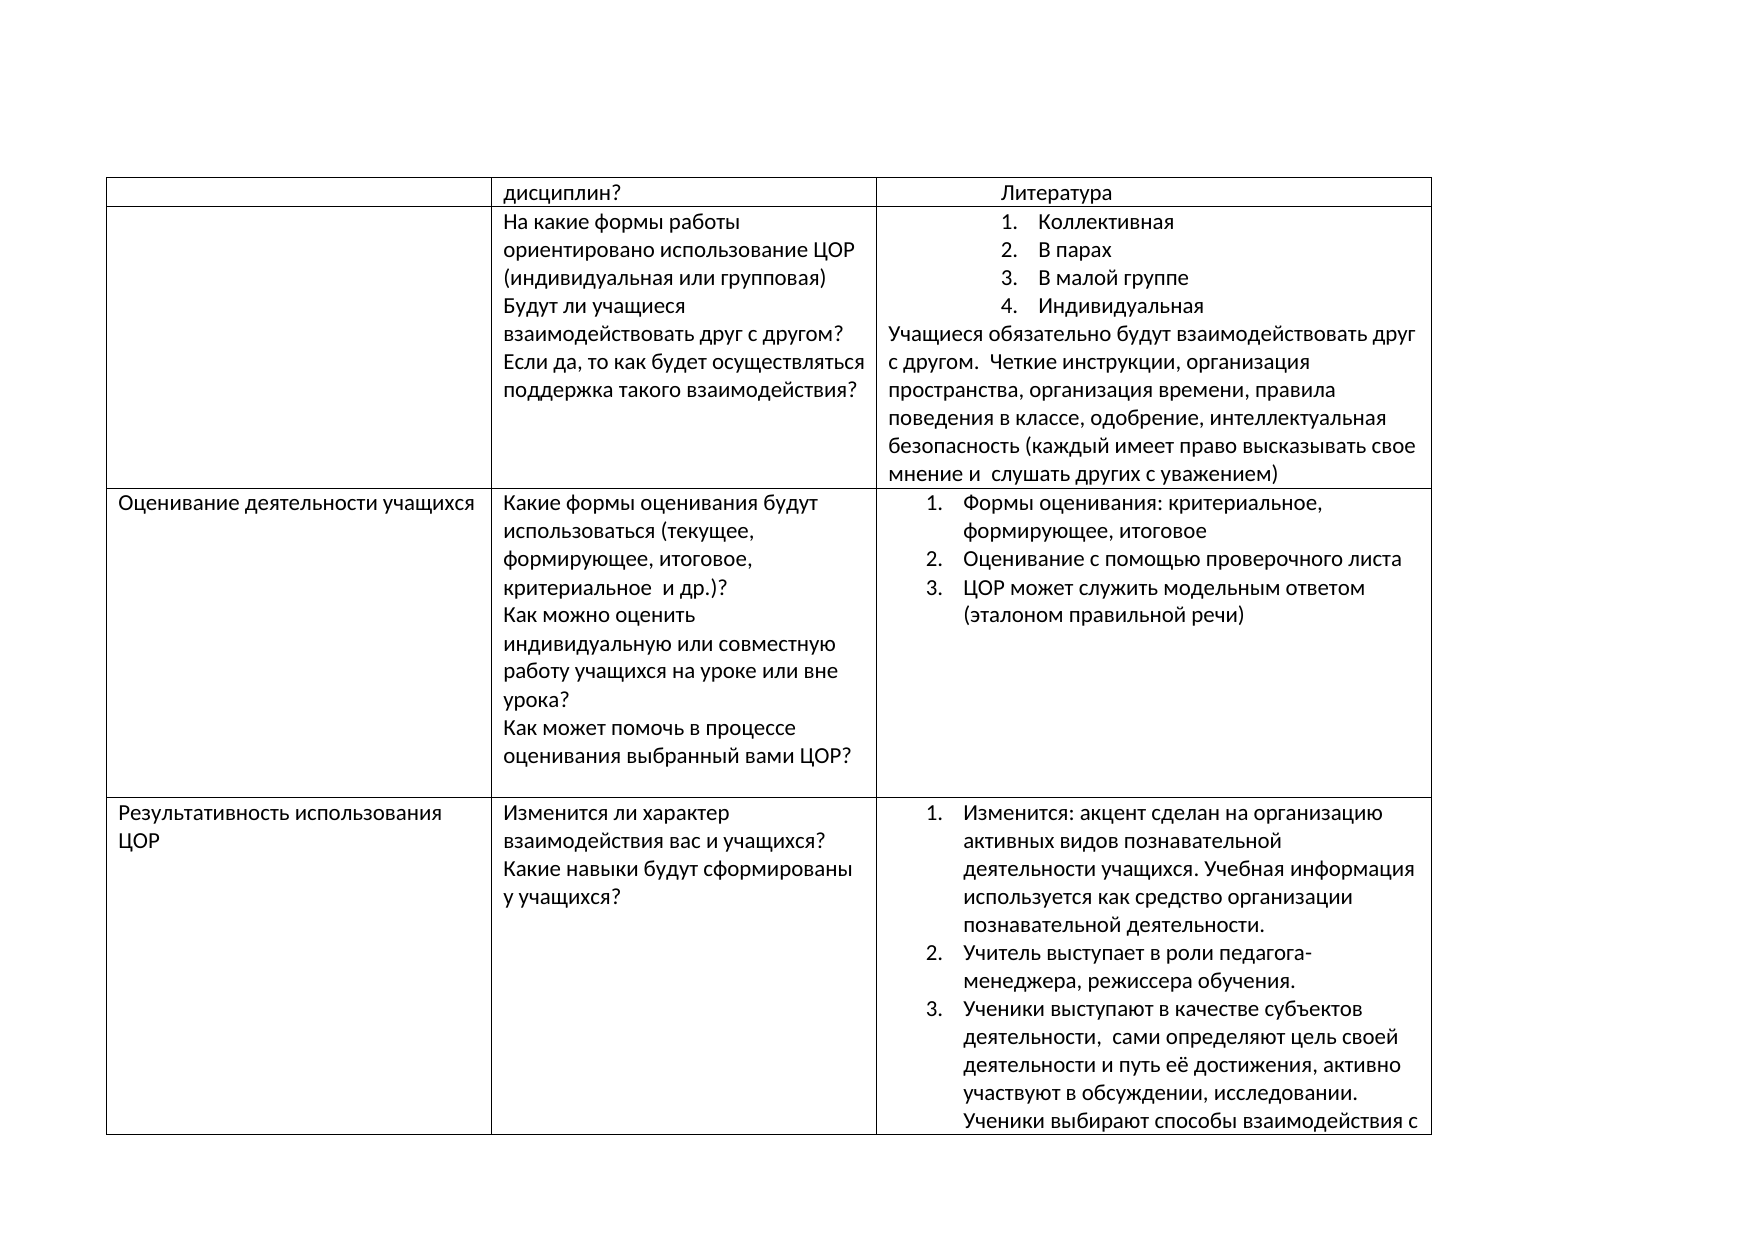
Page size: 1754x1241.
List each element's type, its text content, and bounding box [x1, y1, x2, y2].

table_cell [107, 178, 491, 206]
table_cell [877, 178, 1431, 206]
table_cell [492, 798, 876, 1134]
table_cell Оценивание деятельности учащихся [107, 489, 491, 797]
table_cell Какие формы оценивания будут использоваться (текущее, формирующее, итоговое, критериальное и др.)? Как можно оценить индивидуальную или совместную работу учащихся на уроке или вне урока? Как может помочь в процессе оценивания выбранный вами ЦОР? [492, 489, 876, 797]
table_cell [492, 178, 876, 206]
table_cell [107, 207, 491, 487]
table_cell На какие формы работы ориентировано использование ЦОР (индивидуальная или групповая) Будут ли учащиеся взаимодействовать друг с другом? Если да, то как будет осуществляться поддержка такого взаимодействия? [492, 207, 876, 487]
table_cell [877, 798, 1431, 1134]
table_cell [107, 798, 491, 1134]
table_cell Коллективная В парах В малой группе Индивидуальная Учащиеся обязательно будут взаимодействовать друг с другом. Четкие инструкции, организация пространства, организация времени, правила поведения в классе, одобрение, интеллектуальная безопасность (каждый имеет право высказывать свое мнение и слушать других с уважением) [877, 207, 1431, 487]
table_cell Формы оценивания: критериальное, формирующее, итоговое Оценивание с помощью проверочного листа ЦОР может служить модельным ответом (эталоном правильной речи) [877, 489, 1431, 797]
